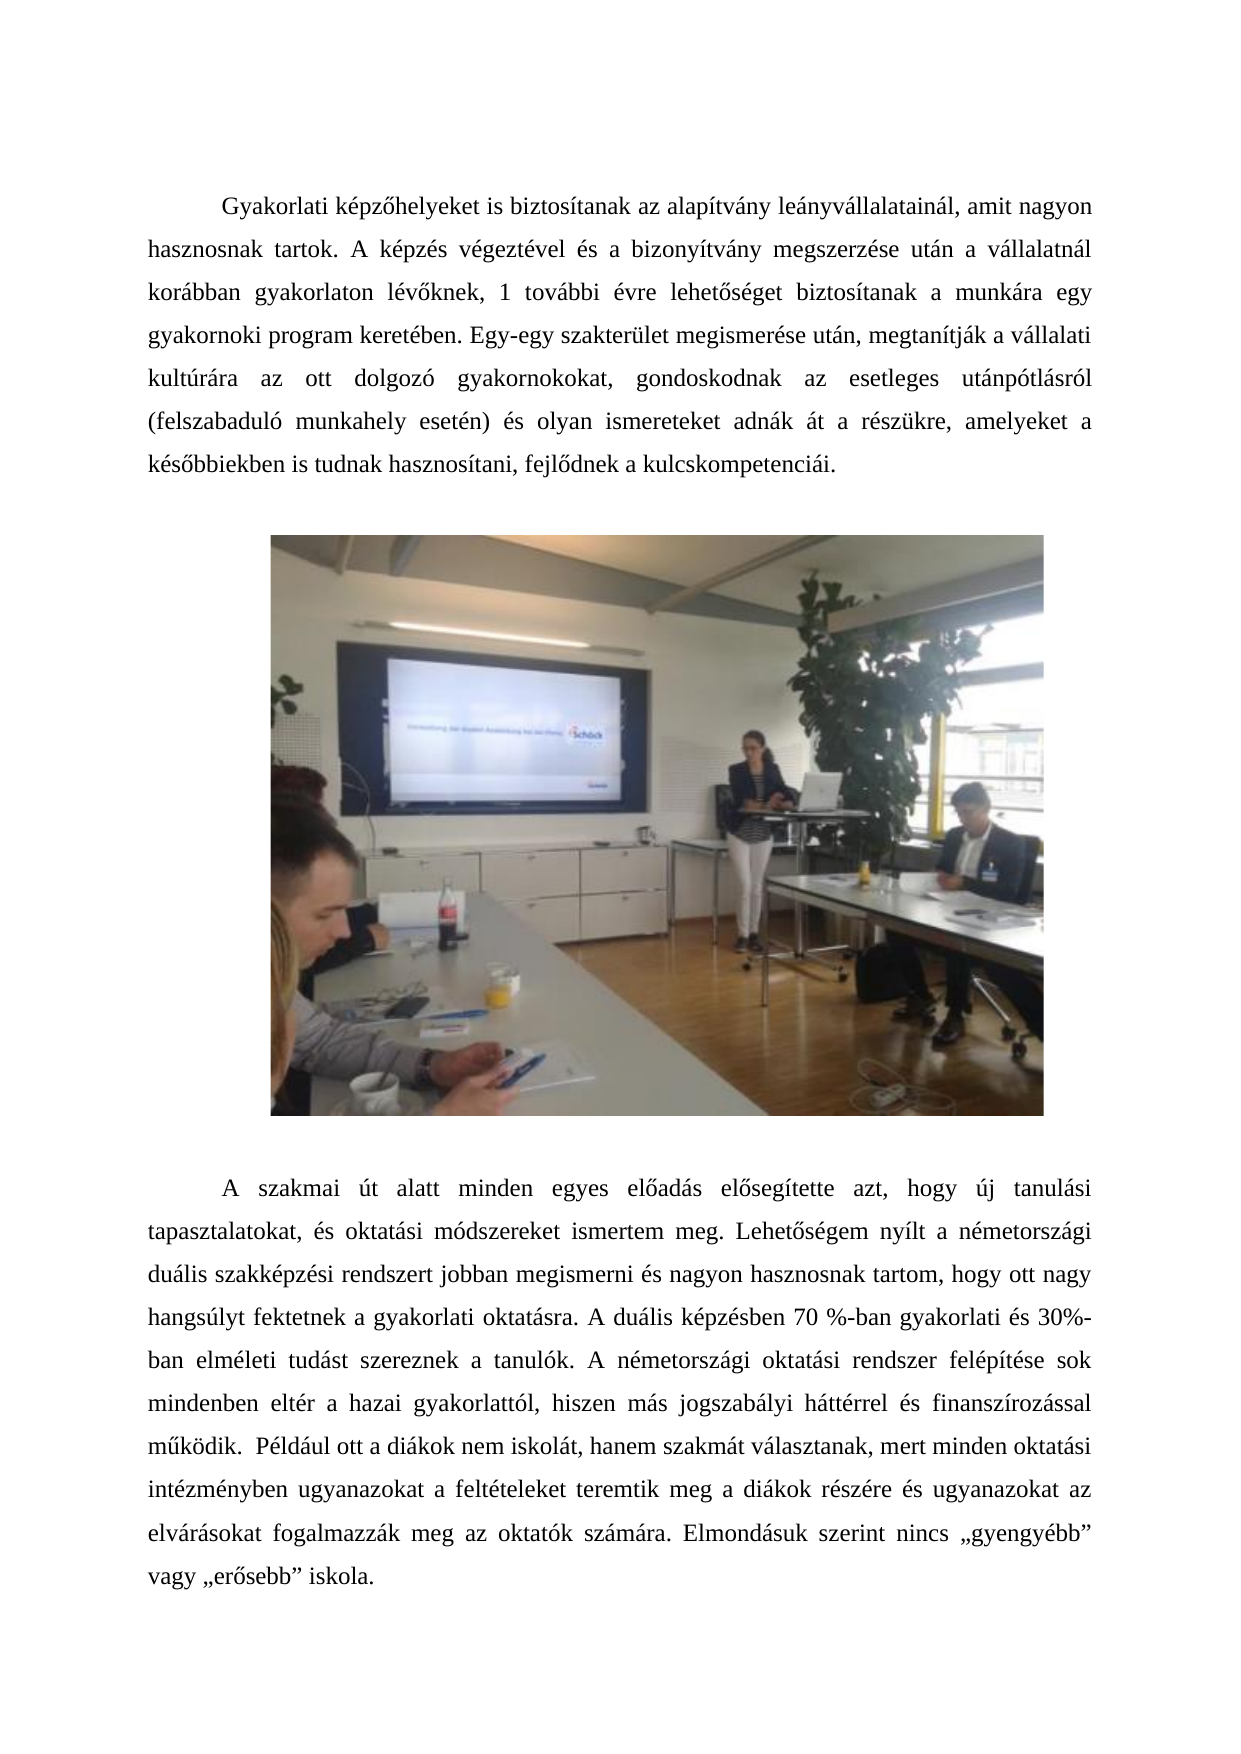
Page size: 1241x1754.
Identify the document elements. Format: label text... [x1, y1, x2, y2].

picture [270, 535, 1044, 1116]
list Gyakorlati képzőhelyeket is biztosítanak az alapítvány leányvállalatainál, amit nagyon hasznosnak tartok. A képzés végeztével és a bizonyítvány megszerzése után a vállalatnál korábban gyakorlaton lévőknek, 1 további évre lehetőséget biztosítanak a munkára egy gyakornoki program keretében. Egy-egy szakterület megismerése után, megtanítják a vállalati kultúrára az ott dolgozó gyakornokokat, gondoskodnak az esetleges utánpótlásról (felszabaduló munkahely esetén) és olyan ismereteket adnák át a részükre, amelyeket a későbbiekben is tudnak hasznosítani, fejlődnek a kulcskompetenciái. [148, 191, 1093, 478]
list A szakmai út alatt minden egyes előadás elősegítette azt, hogy új tanulási tapasztalatokat, és oktatási módszereket ismertem meg. Lehetőségem nyílt a németországi duális szakképzési rendszert jobban megismerni és nagyon hasznosnak tartom, hogy ott nagy hangsúlyt fektetnek a gyakorlati oktatásra. A duális képzésben 70 %-ban gyakorlati és 30%-ban elméleti tudást szereznek a tanulók. A németországi oktatási rendszer felépítése sok mindenben eltér a hazai gyakorlattól, hiszen más jogszabályi háttérrel és finanszírozással működik. Például ott a diákok nem iskolát, hanem szakmát választanak, mert minden oktatási intézményben ugyanazokat a feltételeket teremtik meg a diákok részére és ugyanazokat az elvárásokat fogalmazzák meg az oktatók számára. Elmondásuk szerint nincs „gyengyébb” vagy „erősebb” iskola. [148, 1173, 1093, 1589]
